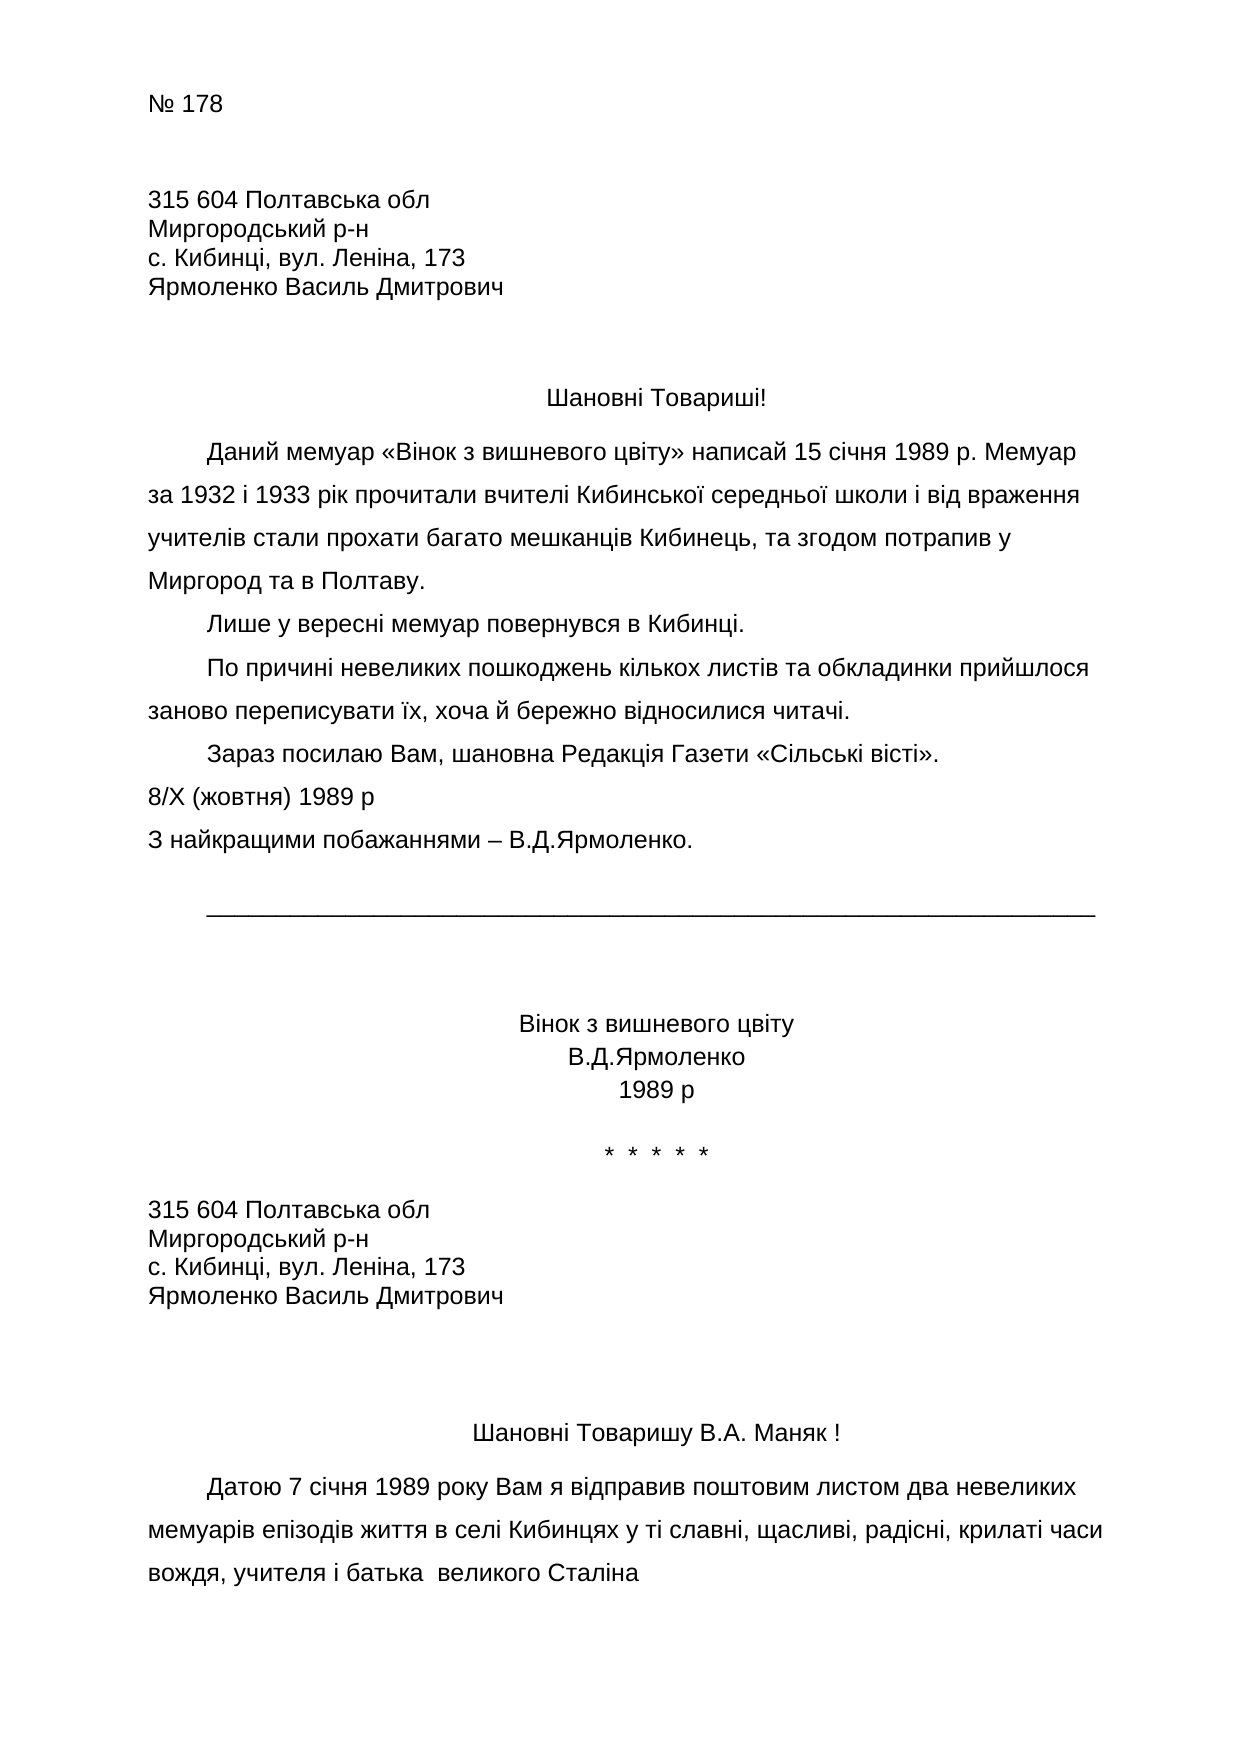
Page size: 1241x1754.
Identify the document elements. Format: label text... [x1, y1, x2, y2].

text Лише у вересні мемуар повернувся в Кибинці. [148, 609, 1106, 638]
text с. Кибинці, вул. Леніна, 173 [148, 243, 1106, 272]
text 1989 р [148, 1075, 1106, 1104]
text Ярмоленко Василь Дмитрович [148, 1281, 1106, 1310]
text Миргородський р-н [148, 1224, 1106, 1252]
text В.Д.Ярмоленко [148, 1042, 1106, 1071]
text Вінок з вишневого цвіту [148, 1009, 1106, 1038]
text По причині невеликих пошкоджень кількох листів та обкладинки прийшлося заново переписувати їх, хоча й бережно відносилися читачі. [148, 653, 1106, 724]
text с. Кибинці, вул. Леніна, 173 [148, 1252, 1106, 1281]
text Шановні Товариші! [148, 383, 1106, 412]
text Шановні Товаришу В.А. Маняк ! [148, 1418, 1106, 1446]
text Ярмоленко Василь Дмитрович [148, 272, 1106, 301]
text 8/Х (жовтня) 1989 р [148, 782, 1106, 811]
text Зараз посилаю Вам, шановна Редакція Газети «Сільські вісті». [148, 739, 1106, 768]
text Датою 7 січня 1989 року Вам я відправив поштовим листом два невеликих мемуарів епізодів життя в селі Кибинцях у ті славні, щасливі, радісні, крилаті часи вождя, учителя і батька великого Сталіна [148, 1471, 1106, 1586]
text № 178 [148, 88, 1106, 117]
text Даний мемуар «Вінок з вишневого цвіту» написай 15 січня 1989 р. Мемуар за 1932 і 1933 рік прочитали вчителі Кибинської середньої школи і від враження учителів стали прохати багато мешканців Кибинець, та згодом потрапив у Миргород та в Полтаву. [148, 437, 1106, 595]
text * * * * * [148, 1141, 1106, 1170]
text З найкращими побажаннями – В.Д.Ярмоленко. [148, 825, 1106, 854]
text 315 604 Полтавська обл [148, 186, 1106, 214]
text Миргородський р-н [148, 214, 1106, 243]
text 315 604 Полтавська обл [148, 1195, 1106, 1224]
text ________________________________________________________________ [148, 889, 1106, 918]
